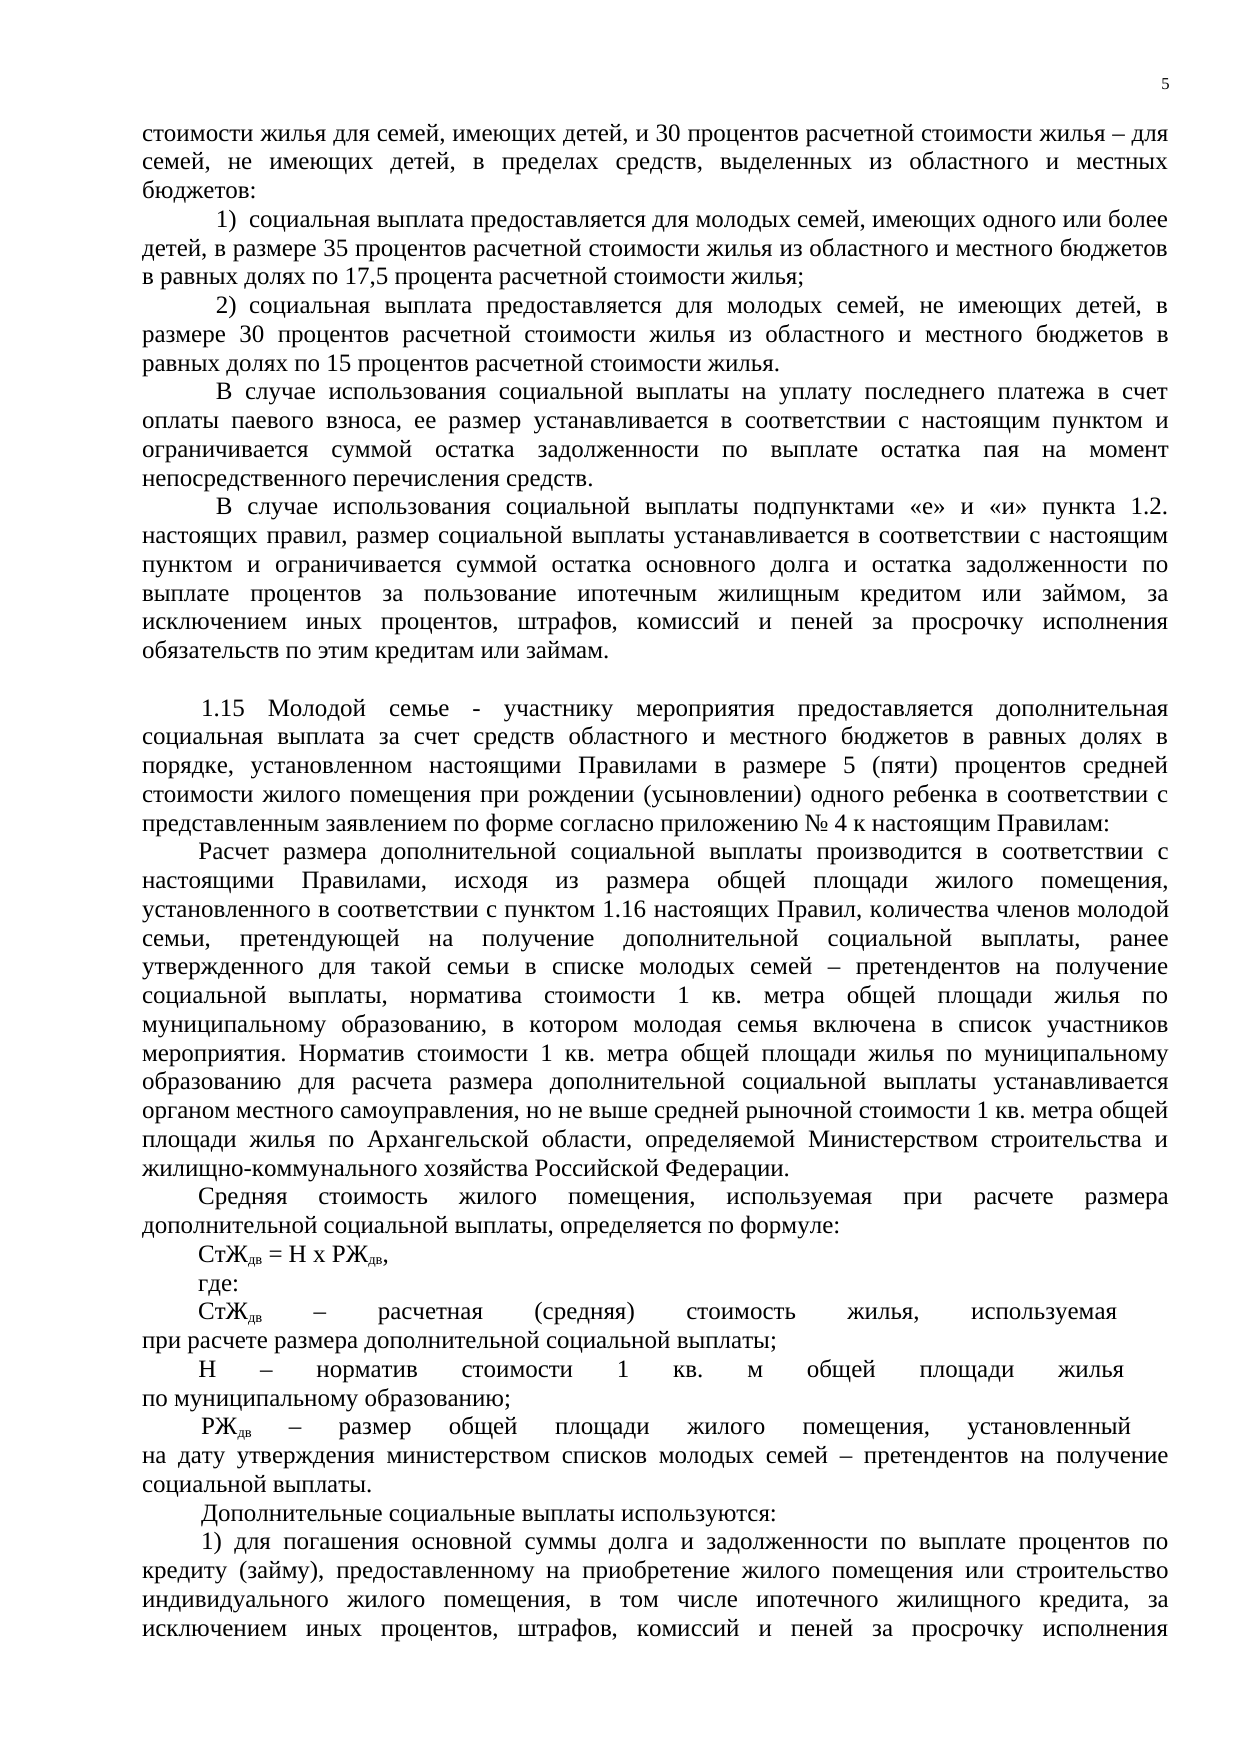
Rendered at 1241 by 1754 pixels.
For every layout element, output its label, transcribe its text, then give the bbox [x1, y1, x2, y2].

text В случае использования социальной выплаты подпунктами «е» и «и» пункта 1.2. настоящих правил, размер социальной выплаты устанавливается в соответствии с настоящим пунктом и ограничивается суммой остатка основного долга и остатка задолженности по выплате процентов за пользование ипотечным жилищным кредитом или займом, за исключением иных процентов, штрафов, комиссий и пеней за просрочку исполнения обязательств по этим кредитам или займам. [142, 491, 1169, 664]
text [142, 1526, 1169, 1641]
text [142, 118, 1169, 204]
text СтЖдв = Н x РЖдв, [142, 1239, 1169, 1268]
text РЖдв – размер общей площади жилого помещения, установленный на дату утверждения министерством списков молодых семей – претендентов на получение социальной выплаты. [142, 1411, 1169, 1498]
text 1.15 Молодой семье - участнику мероприятия предоставляется дополнительная социальная выплата за счет средств областного и местного бюджетов в равных долях в порядке, установленном настоящими Правилами в размере 5 (пяти) процентов средней стоимости жилого помещения при рождении (усыновлении) одного ребенка в соответствии с представленным заявлением по форме согласно приложению № 4 к настоящим Правилам: [142, 693, 1169, 836]
text Н – норматив стоимости 1 кв. м общей площади жилья по муниципальному образованию; [142, 1354, 1169, 1411]
text 2) социальная выплата предоставляется для молодых семей, не имеющих детей, в размере 30 процентов расчетной стоимости жилья из областного и местного бюджетов в равных долях по 15 процентов расчетной стоимости жилья. [142, 290, 1169, 376]
text СтЖдв – расчетная (средняя) стоимость жилья, используемая при расчете размера дополнительной социальной выплаты; [142, 1296, 1169, 1354]
text Средняя стоимость жилого помещения, используемая при расчете размера дополнительной социальной выплаты, определяется по формуле: [142, 1181, 1169, 1239]
text 1) социальная выплата предоставляется для молодых семей, имеющих одного или более детей, в размере 35 процентов расчетной стоимости жилья из областного и местного бюджетов в равных долях по 17,5 процента расчетной стоимости жилья; [142, 204, 1169, 290]
text В случае использования социальной выплаты на уплату последнего платежа в счет оплаты паевого взноса, ее размер устанавливается в соответствии с настоящим пунктом и ограничивается суммой остатка задолженности по выплате остатка пая на момент непосредственного перечисления средств. [142, 376, 1169, 491]
text где: [142, 1268, 1169, 1296]
text Дополнительные социальные выплаты используются: [142, 1498, 1169, 1526]
text Расчет размера дополнительной социальной выплаты производится в соответствии с настоящими Правилами, исходя из размера общей площади жилого помещения, установленного в соответствии с пунктом 1.16 настоящих Правил, количества членов молодой семьи, претендующей на получение дополнительной социальной выплаты, ранее утвержденного для такой семьи в списке молодых семей – претендентов на получение социальной выплаты, норматива стоимости 1 кв. метра общей площади жилья по муниципальному образованию, в котором молодая семья включена в список участников мероприятия. Норматив стоимости 1 кв. метра общей площади жилья по муниципальному образованию для расчета размера дополнительной социальной выплаты устанавливается органом местного самоуправления, но не выше средней рыночной стоимости 1 кв. метра общей площади жилья по Архангельской области, определяемой Министерством строительства и жилищно-коммунального хозяйства Российской Федерации. [142, 836, 1169, 1181]
